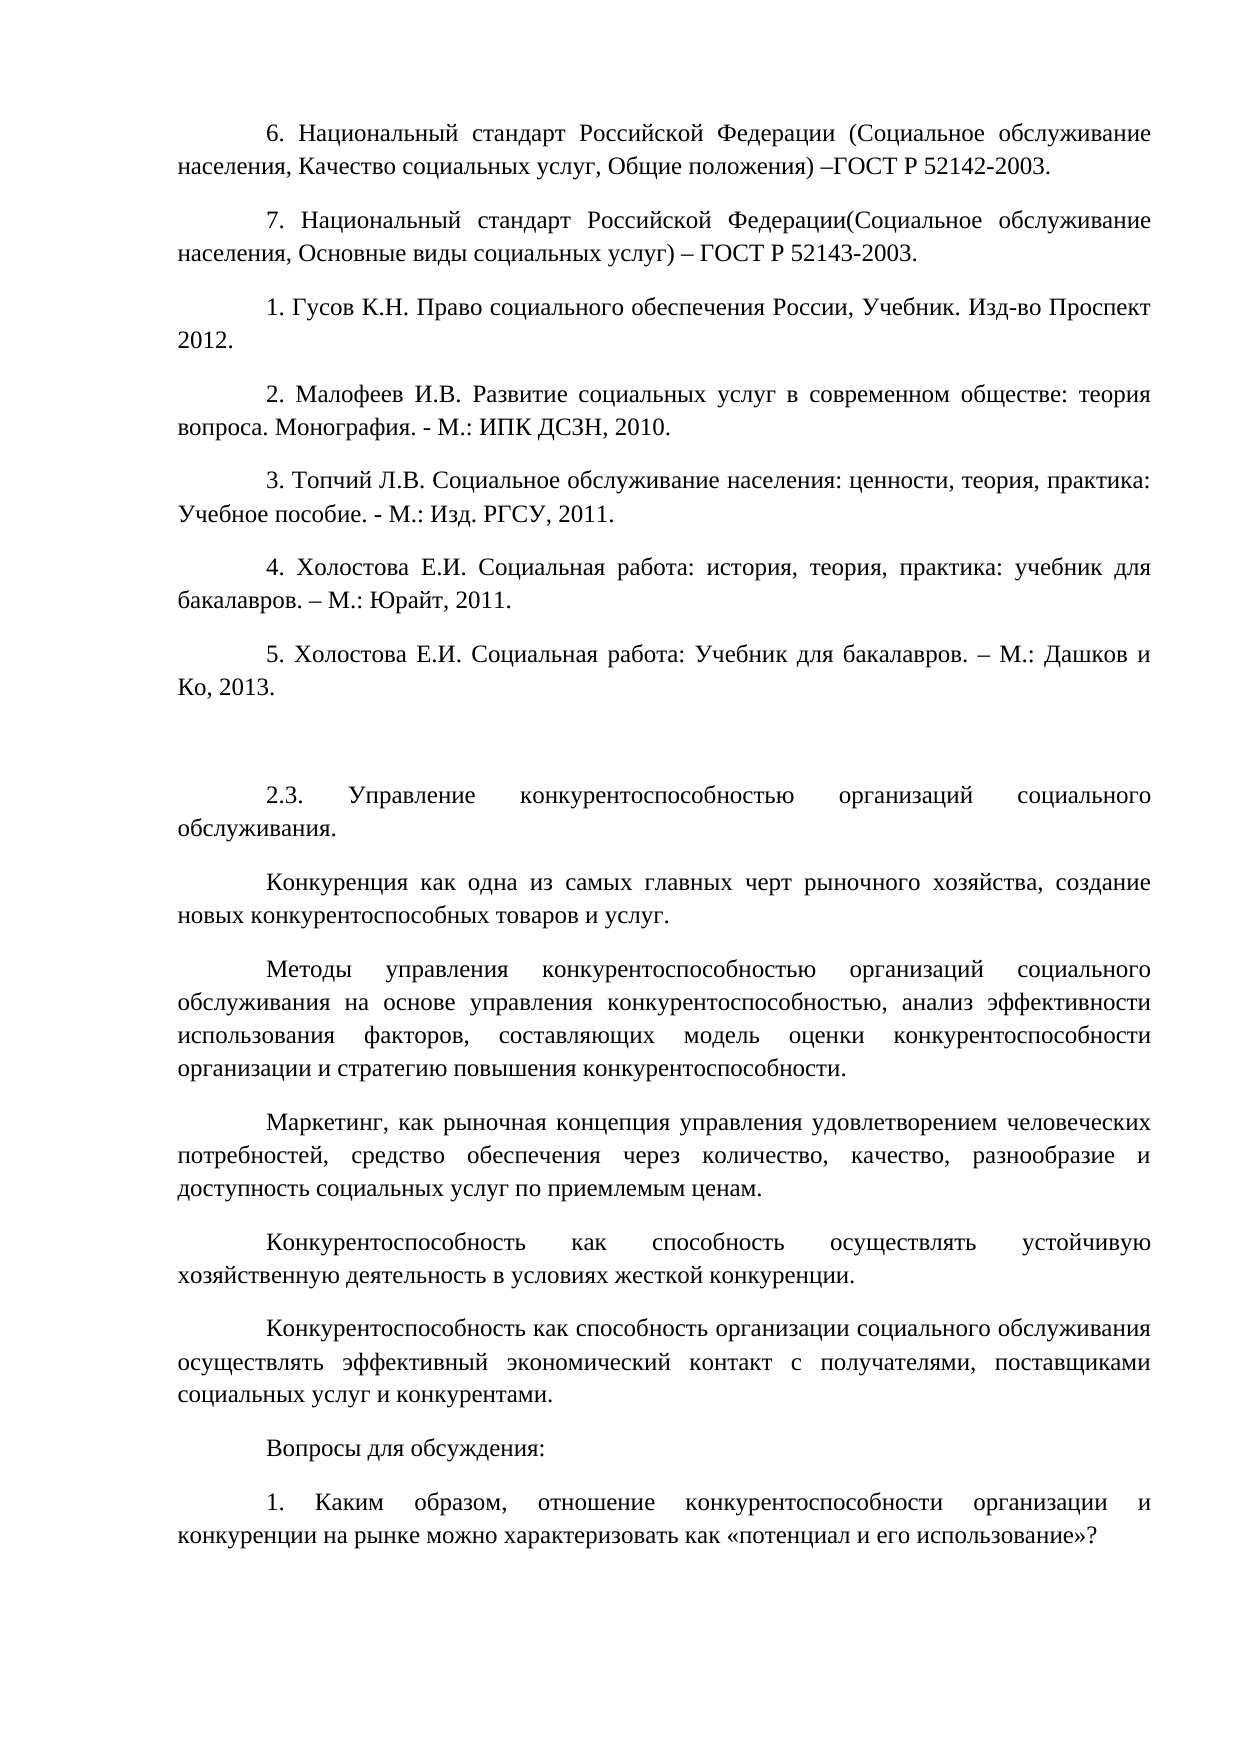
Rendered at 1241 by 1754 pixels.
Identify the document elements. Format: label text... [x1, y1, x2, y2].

text 2.3. Управление конкурентоспособностью организаций социального обслуживания. [177, 780, 1152, 842]
text 3. Топчий Л.В. Социальное обслуживание населения: ценности, теория, практика: Учебное пособие. - М.: Изд. РГСУ, 2011. [177, 466, 1152, 527]
text 1. Каким образом, отношение конкурентоспособности организации и конкуренции на рынке можно характеризовать как «потенциал и его использование»? [177, 1487, 1152, 1549]
text Конкурентоспособность как способность осуществлять устойчивую хозяйственную деятельность в условиях жесткой конкуренции. [177, 1227, 1152, 1288]
text 5. Холостова Е.И. Социальная работа: Учебник для бакалавров. – М.: Дашков и Ко, 2013. [177, 639, 1152, 701]
text Маркетинг, как рыночная концепция управления удовлетворением человеческих потребностей, средство обеспечения через количество, качество, разнообразие и доступность социальных услуг по приемлемым ценам. [177, 1107, 1152, 1202]
text Конкурентоспособность как способность организации социального обслуживания осуществлять эффективный экономический контакт с получателями, поставщиками социальных услуг и конкурентами. [177, 1313, 1152, 1408]
text 6. Национальный стандарт Российской Федерации (Социальное обслуживание населения, Качество социальных услуг, Общие положения) –ГОСТ Р 52142-2003. [177, 118, 1152, 180]
text Конкуренция как одна из самых главных черт рыночного хозяйства, создание новых конкурентоспособных товаров и услуг. [177, 867, 1152, 929]
text Методы управления конкурентоспособностью организаций социального обслуживания на основе управления конкурентоспособностью, анализ эффективности использования факторов, составляющих модель оценки конкурентоспособности организации и стратегию повышения конкурентоспособности. [177, 954, 1152, 1082]
text 7. Национальный стандарт Российской Федерации(Социальное обслуживание населения, Основные виды социальных услуг) – ГОСТ Р 52143-2003. [177, 205, 1152, 267]
text Вопросы для обсуждения: [177, 1433, 1152, 1462]
text 4. Холостова Е.И. Социальная работа: история, теория, практика: учебник для бакалавров. – М.: Юрайт, 2011. [177, 552, 1152, 614]
text 2. Малофеев И.В. Развитие социальных услуг в современном обществе: теория вопроса. Монография. - М.: ИПК ДСЗН, 2010. [177, 379, 1152, 441]
text 1. Гусов К.Н. Право социального обеспечения России, Учебник. Изд-во Проспект 2012. [177, 292, 1152, 354]
